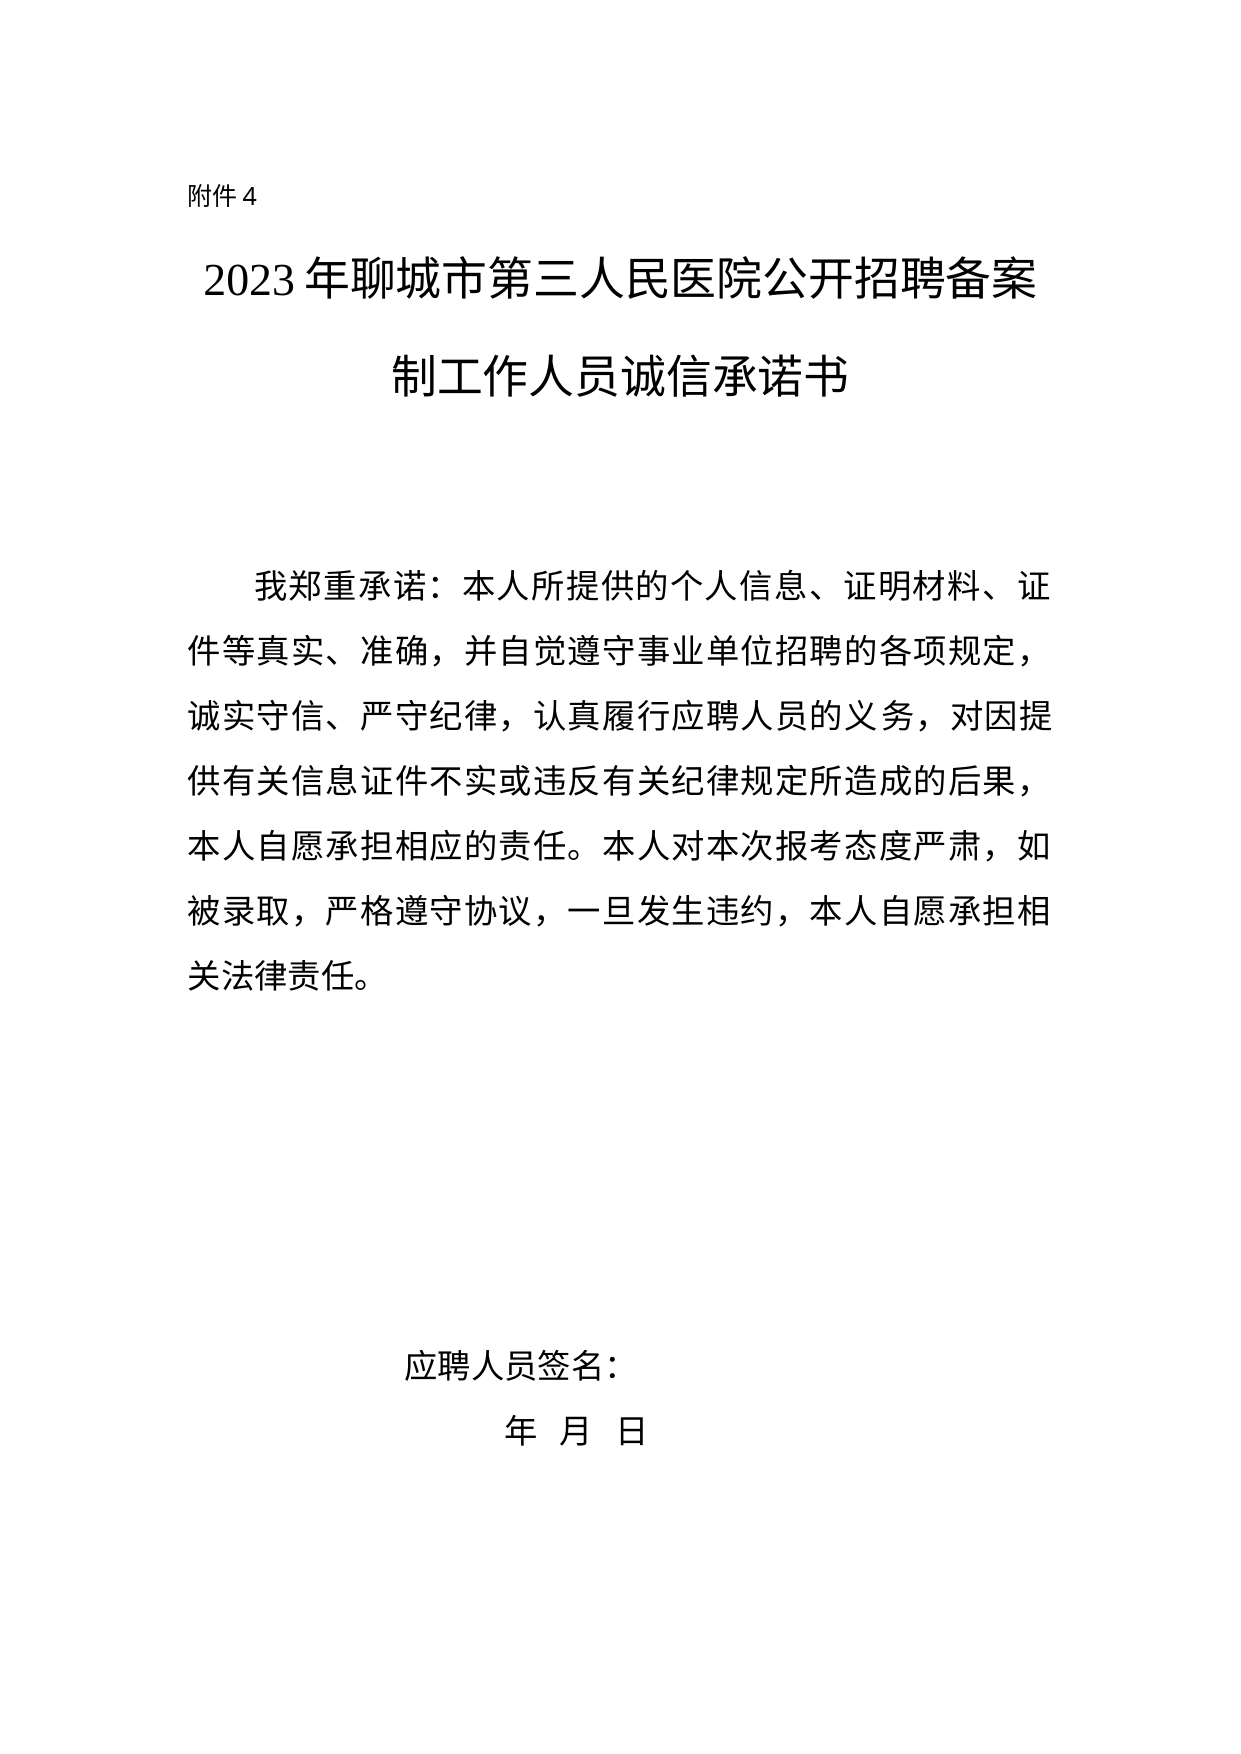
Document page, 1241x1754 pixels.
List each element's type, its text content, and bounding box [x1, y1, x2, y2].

text 应聘人员签名： [187, 1332, 1053, 1397]
text 年 月 日 [187, 1397, 1053, 1462]
text 2023年聊城市第三人民医院公开招聘备案制工作人员诚信承诺书 [187, 227, 1053, 422]
text 我郑重承诺：本人所提供的个人信息、证明材料、证件等真实、准确，并自觉遵守事业单位招聘的各项规定，诚实守信、严守纪律，认真履行应聘人员的义务，对因提供有关信息证件不实或违反有关纪律规定所造成的后果，本人自愿承担相应的责任。本人对本次报考态度严肃，如被录取，严格遵守协议，一旦发生违约，本人自愿承担相关法律责任。 [187, 552, 1053, 1007]
text 附件4 [187, 162, 1053, 227]
